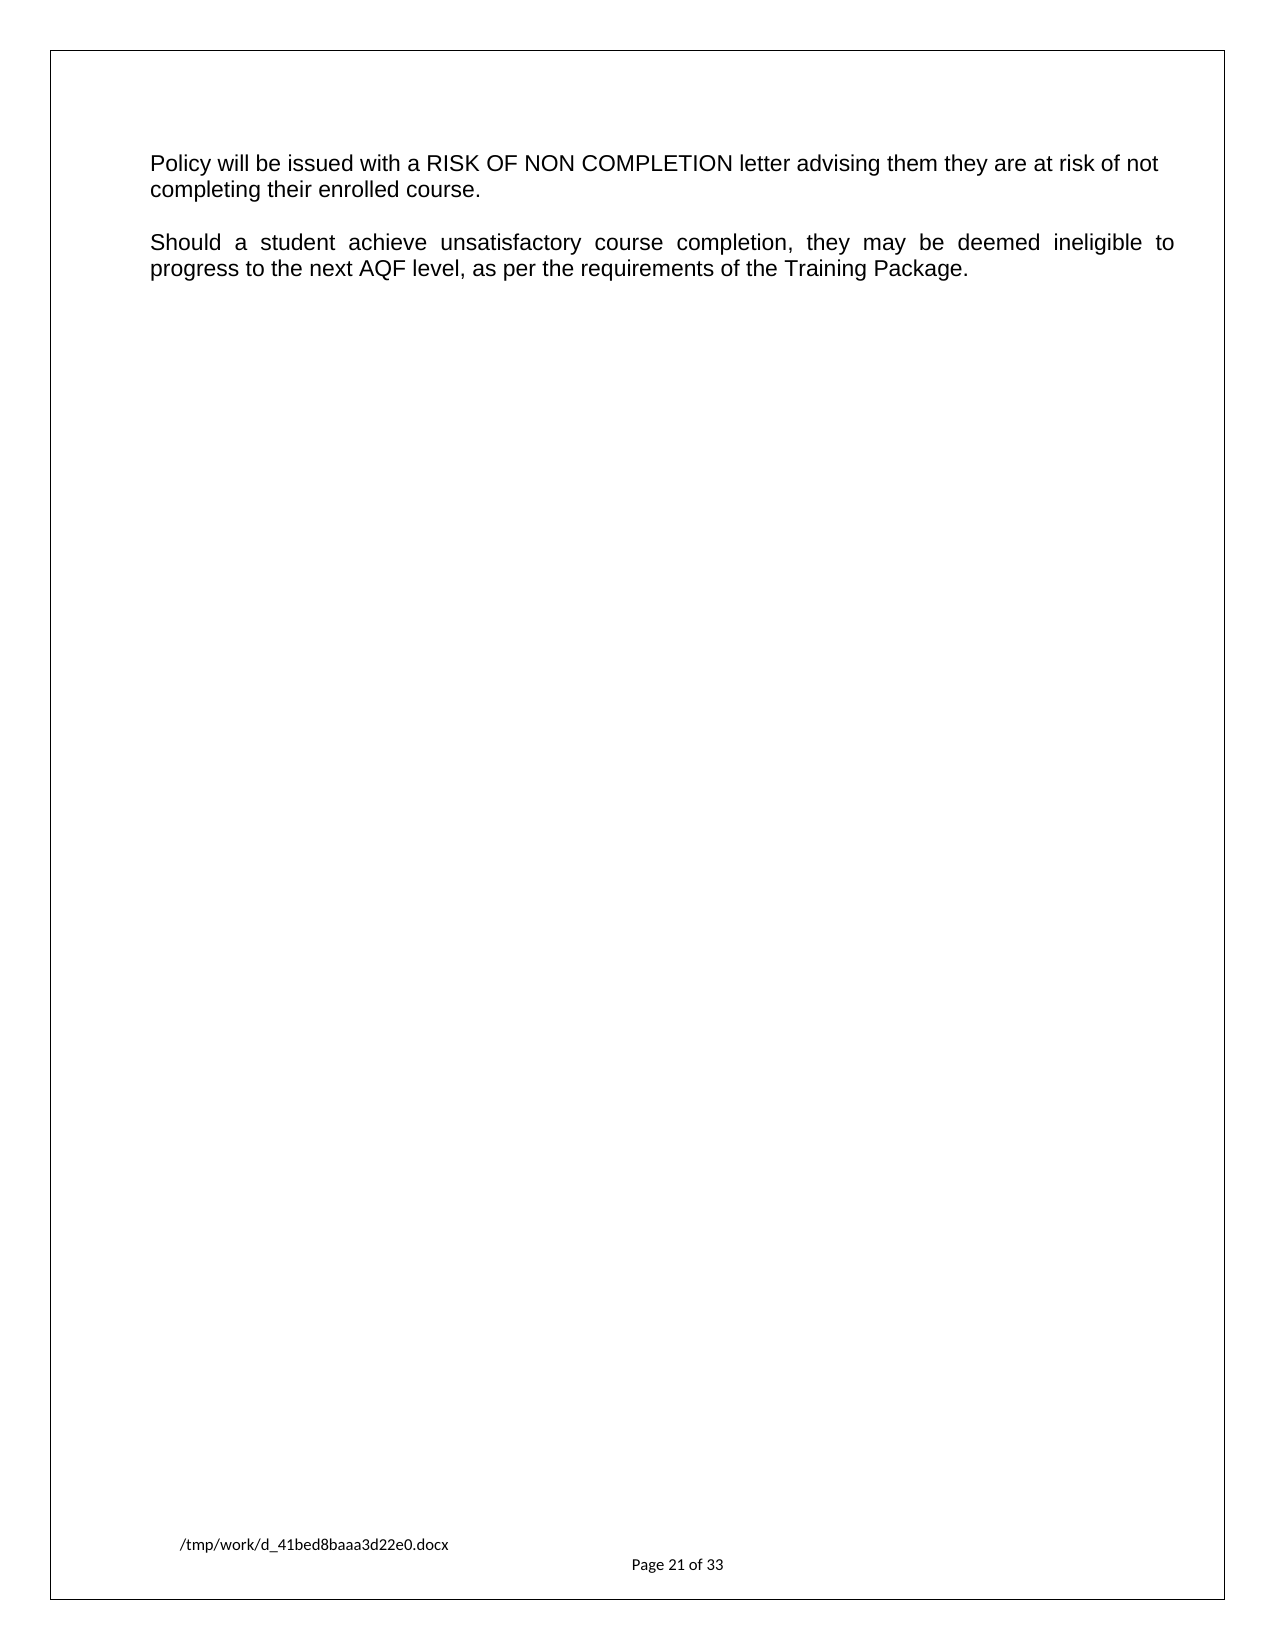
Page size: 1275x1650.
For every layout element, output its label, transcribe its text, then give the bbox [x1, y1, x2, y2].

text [150, 150, 1175, 203]
text Should a student achieve unsatisfactory course completion, they may be deemed ineligible to progress to the next AQF level, as per the requirements of the Training Package. [150, 229, 1175, 282]
